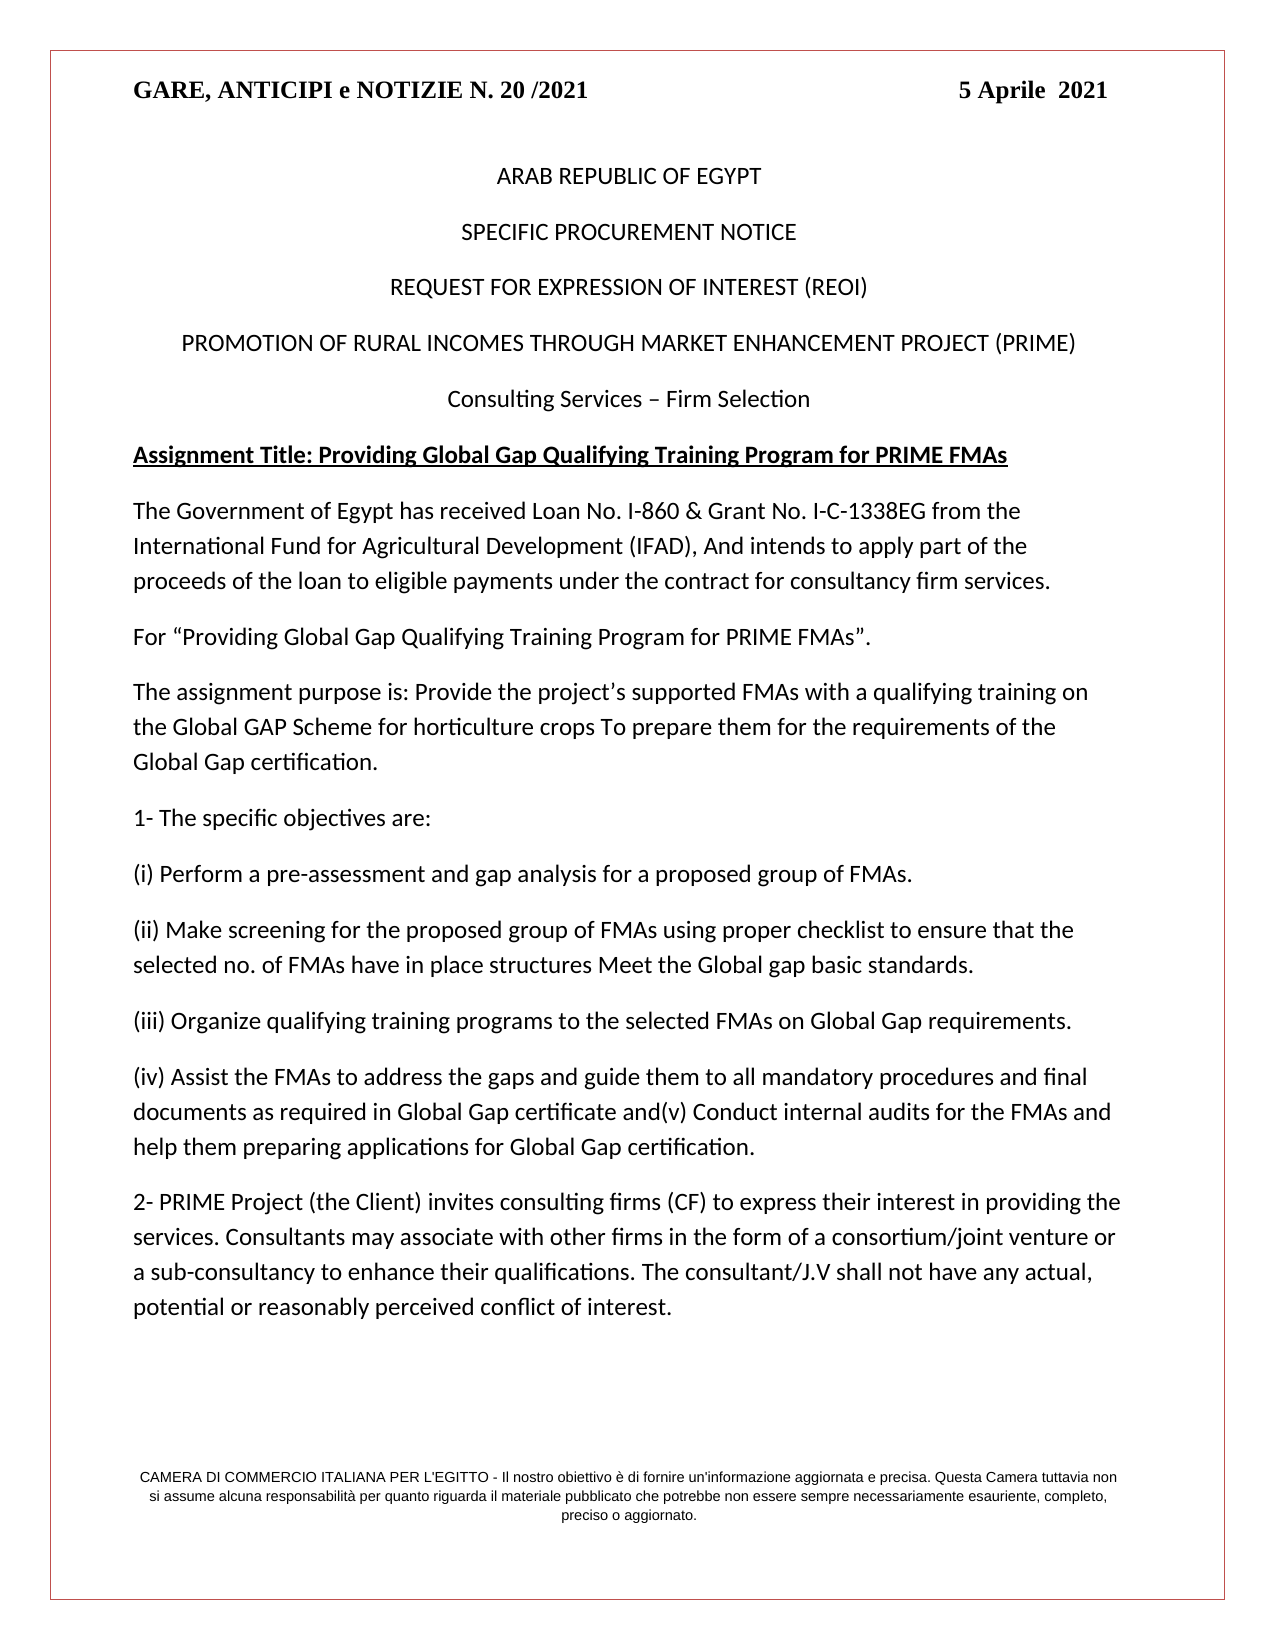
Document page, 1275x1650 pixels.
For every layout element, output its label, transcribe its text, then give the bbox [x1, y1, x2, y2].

text For “Providing Global Gap Qualifying Training Program for PRIME FMAs”. [133, 621, 1125, 651]
text The assignment purpose is: Provide the project’s supported FMAs with a qualifying training on the Global GAP Scheme for horticulture crops To prepare them for the requirements of the Global Gap certification. [133, 676, 1125, 777]
text 2- PRIME Project (the Client) invites consulting firms (CF) to express their interest in providing the services. Consultants may associate with other firms in the form of a consortium/joint venture or a sub-consultancy to enhance their qualifications. The consultant/J.V shall not have any actual, potential or reasonably perceived conflict of interest. [133, 1186, 1125, 1322]
text Consulting Services – Firm Selection [133, 383, 1125, 414]
text (ii) Make screening for the proposed group of FMAs using proper checklist to ensure that the selected no. of FMAs have in place structures Meet the Global gap basic standards. [133, 914, 1125, 979]
text (i) Perform a pre-assessment and gap analysis for a proposed group of FMAs. [133, 858, 1125, 889]
text ARAB REPUBLIC OF EGYPT [133, 160, 1125, 190]
text (iii) Organize qualifying training programs to the selected FMAs on Global Gap requirements. [133, 1005, 1125, 1035]
text The Government of Egypt has received Loan No. I-860 & Grant No. I-C-1338EG from the International Fund for Agricultural Development (IFAD), And intends to apply part of the proceeds of the loan to eligible payments under the contract for consultancy firm services. [133, 495, 1125, 595]
text Assignment Title: Providing Global Gap Qualifying Training Program for PRIME FMAs [133, 439, 1125, 469]
text (iv) Assist the FMAs to address the gaps and guide them to all mandatory procedures and final documents as required in Global Gap certificate and(v) Conduct internal audits for the FMAs and help them preparing applications for Global Gap certification. [133, 1061, 1125, 1161]
text 1- The specific objectives are: [133, 802, 1125, 833]
text REQUEST FOR EXPRESSION OF INTEREST (REOI) [133, 271, 1125, 302]
text PROMOTION OF RURAL INCOMES THROUGH MARKET ENHANCEMENT PROJECT (PRIME) [133, 327, 1125, 358]
text SPECIFIC PROCUREMENT NOTICE [133, 216, 1125, 246]
